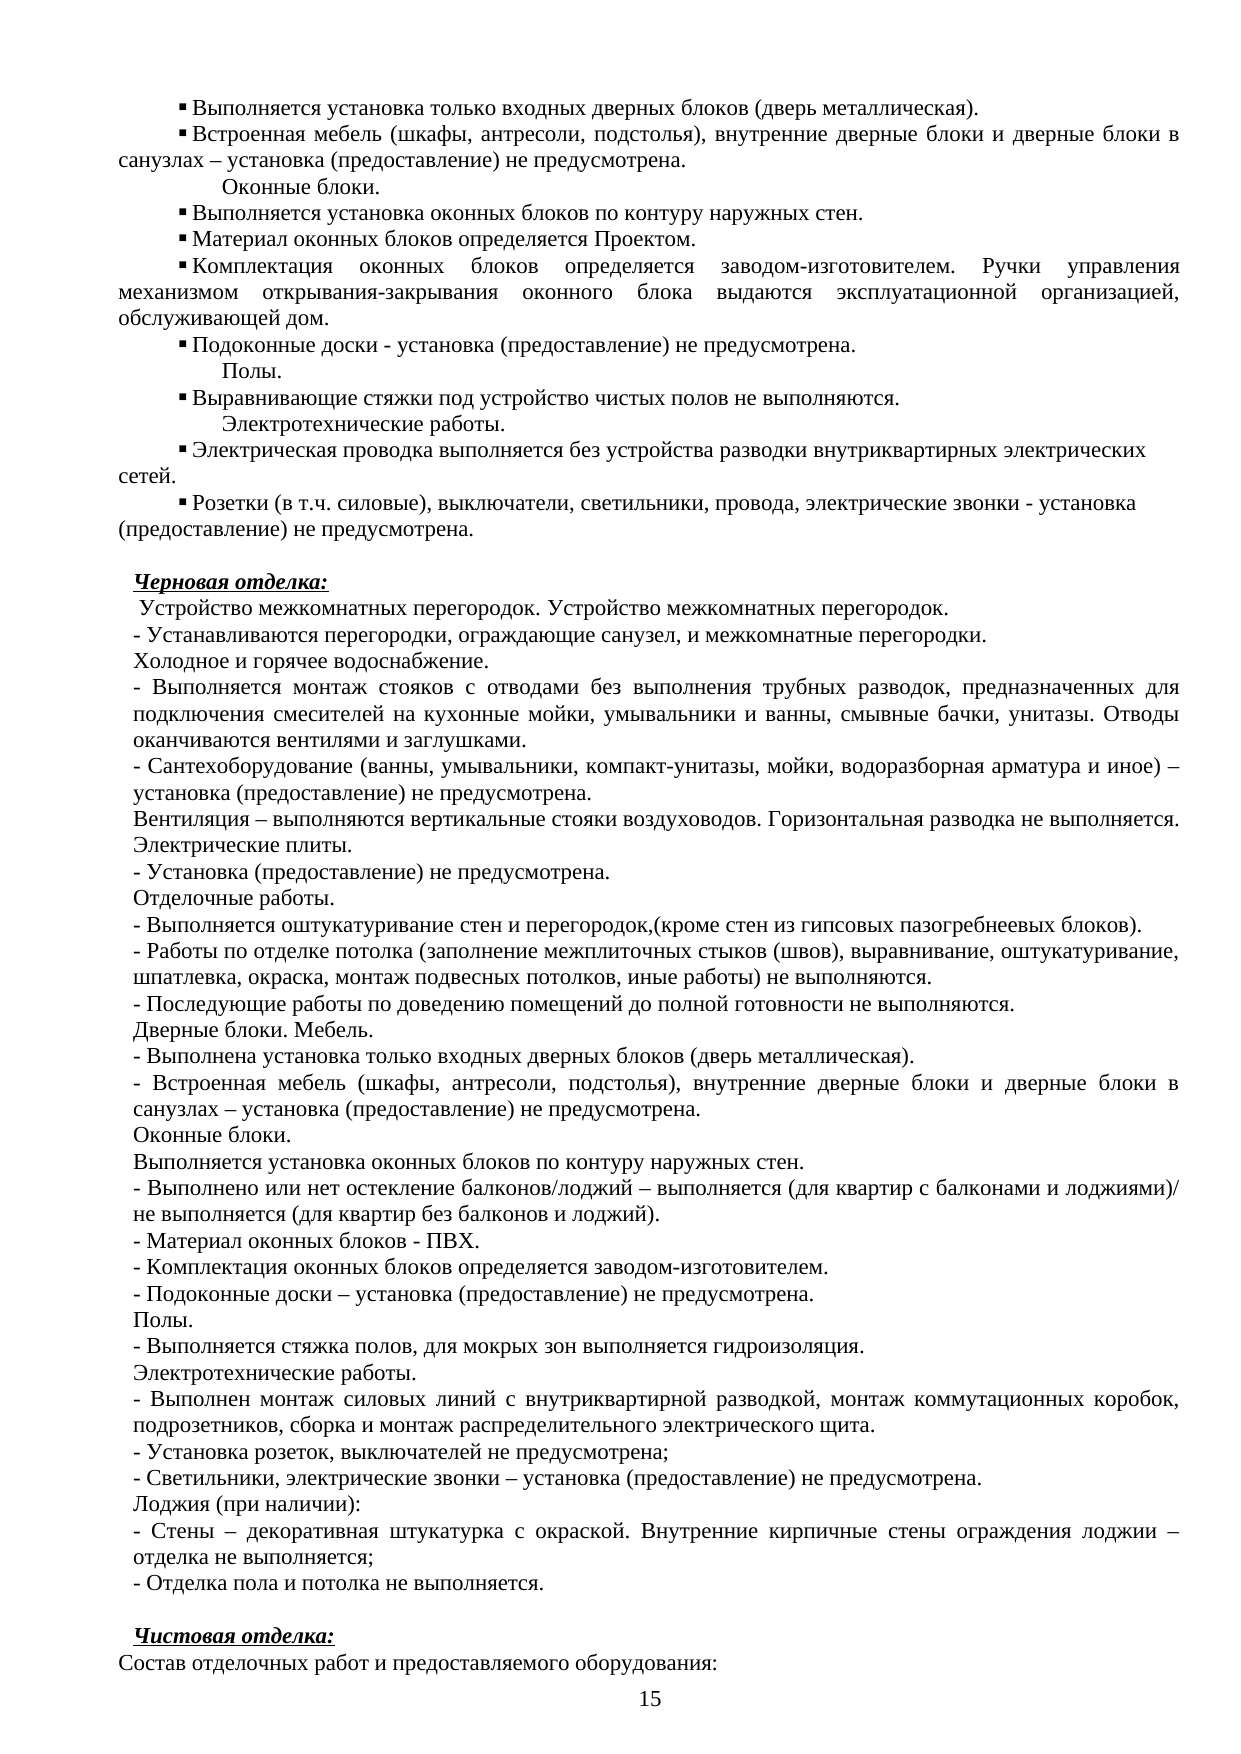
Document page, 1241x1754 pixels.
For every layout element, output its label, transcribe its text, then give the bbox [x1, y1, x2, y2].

list - Установка (предоставление) не предусмотрена. [133, 858, 1181, 884]
list Выполняется установка оконных блоков по контуру наружных стен. [133, 1148, 1181, 1174]
text Состав отделочных работ и предоставляемого оборудования: [118, 1648, 1181, 1675]
list Черновая отделка: [133, 568, 1181, 594]
list Отделочные работы. [133, 884, 1181, 911]
list Комплектация оконных блоков определяется заводом-изготовителем. Ручки управления механизмом открывания-закрывания оконного блока выдаются эксплуатационной организацией, обслуживающей дом. [118, 252, 1181, 331]
list Лоджия (при наличии): [133, 1490, 1181, 1517]
list Выполняется установка оконных блоков по контуру наружных стен. [118, 199, 1181, 225]
list Дверные блоки. Мебель. [133, 1016, 1181, 1042]
list Встроенная мебель (шкафы, антресоли, подстолья), внутренние дверные блоки и дверные блоки в санузлах – установка (предоставление) не предусмотрена. [118, 120, 1181, 173]
list - Выполняется оштукатуривание стен и перегородок,(кроме стен из гипсовых пазогребнеевых блоков). [133, 911, 1181, 937]
list - Выполняется монтаж стояков с отводами без выполнения трубных разводок, предназначенных для подключения смесителей на кухонные мойки, умывальники и ванны, смывные бачки, унитазы. Отводы оканчиваются вентилями и заглушками. [133, 673, 1181, 752]
list Оконные блоки. [222, 173, 1181, 199]
list - Комплектация оконных блоков определяется заводом-изготовителем. [133, 1253, 1181, 1279]
list - Выполняется стяжка полов, для мокрых зон выполняется гидроизоляция. [133, 1332, 1181, 1359]
list - Выполнено или нет остекление балконов/лоджий – выполняется (для квартир с балконами и лоджиями)/ не выполняется (для квартир без балконов и лоджий). [133, 1174, 1181, 1227]
list - Выполнена установка только входных дверных блоков (дверь металлическая). [133, 1042, 1181, 1069]
list Чистовая отделка: [133, 1622, 1181, 1648]
list Подоконные доски - установка (предоставление) не предусмотрена. [118, 331, 1181, 357]
list - Стены – декоративная штукатурка с окраской. Внутренние кирпичные стены ограждения лоджии – отделка не выполняется; [133, 1517, 1181, 1569]
list Выполняется установка только входных дверных блоков (дверь металлическая). [118, 94, 1181, 120]
list - Работы по отделке потолка (заполнение межплиточных стыков (швов), выравнивание, оштукатуривание, шпатлевка, окраска, монтаж подвесных потолков, иные работы) не выполняются. [133, 937, 1181, 990]
list Электрические плиты. [133, 832, 1181, 858]
list - Материал оконных блоков - ПВХ. [133, 1227, 1181, 1253]
list - Последующие работы по доведению помещений до полной готовности не выполняются. [133, 990, 1181, 1016]
list - Светильники, электрические звонки – установка (предоставление) не предусмотрена. [133, 1464, 1181, 1490]
list Холодное и горячее водоснабжение. [133, 647, 1181, 673]
list Электротехнические работы. [222, 410, 1181, 436]
list - Устанавливаются перегородки, ограждающие санузел, и межкомнатные перегородки. [133, 621, 1181, 647]
list Электрическая проводка выполняется без устройства разводки внутриквартирных электрических сетей. [118, 436, 1181, 489]
list Оконные блоки. [133, 1121, 1181, 1148]
list Материал оконных блоков определяется Проектом. [118, 225, 1181, 252]
list Выравнивающие стяжки под устройство чистых полов не выполняются. [118, 383, 1181, 410]
list Полы. [133, 1306, 1181, 1332]
list - Подоконные доски – установка (предоставление) не предусмотрена. [133, 1279, 1181, 1306]
list Электротехнические работы. [133, 1359, 1181, 1385]
list Полы. [222, 357, 1181, 383]
list - Встроенная мебель (шкафы, антресоли, подстолья), внутренние дверные блоки и дверные блоки в санузлах – установка (предоставление) не предусмотрена. [133, 1069, 1181, 1121]
list - Сантехоборудование (ванны, умывальники, компакт-унитазы, мойки, водоразборная арматура и иное) – установка (предоставление) не предусмотрена. [133, 752, 1181, 805]
list - Отделка пола и потолка не выполняется. [133, 1569, 1181, 1596]
list Розетки (в т.ч. силовые), выключатели, светильники, провода, электрические звонки - установка (предоставление) не предусмотрена. [118, 489, 1181, 542]
list Устройство межкомнатных перегородок. Устройство межкомнатных перегородок. [133, 594, 1181, 621]
list - Установка розеток, выключателей не предусмотрена; [133, 1438, 1181, 1464]
list - Выполнен монтаж силовых линий с внутриквартирной разводкой, монтаж коммутационных коробок, подрозетников, сборка и монтаж распределительного электрического щита. [133, 1385, 1181, 1438]
list Вентиляция – выполняются вертикальные стояки воздуховодов. Горизонтальная разводка не выполняется. [133, 805, 1181, 832]
